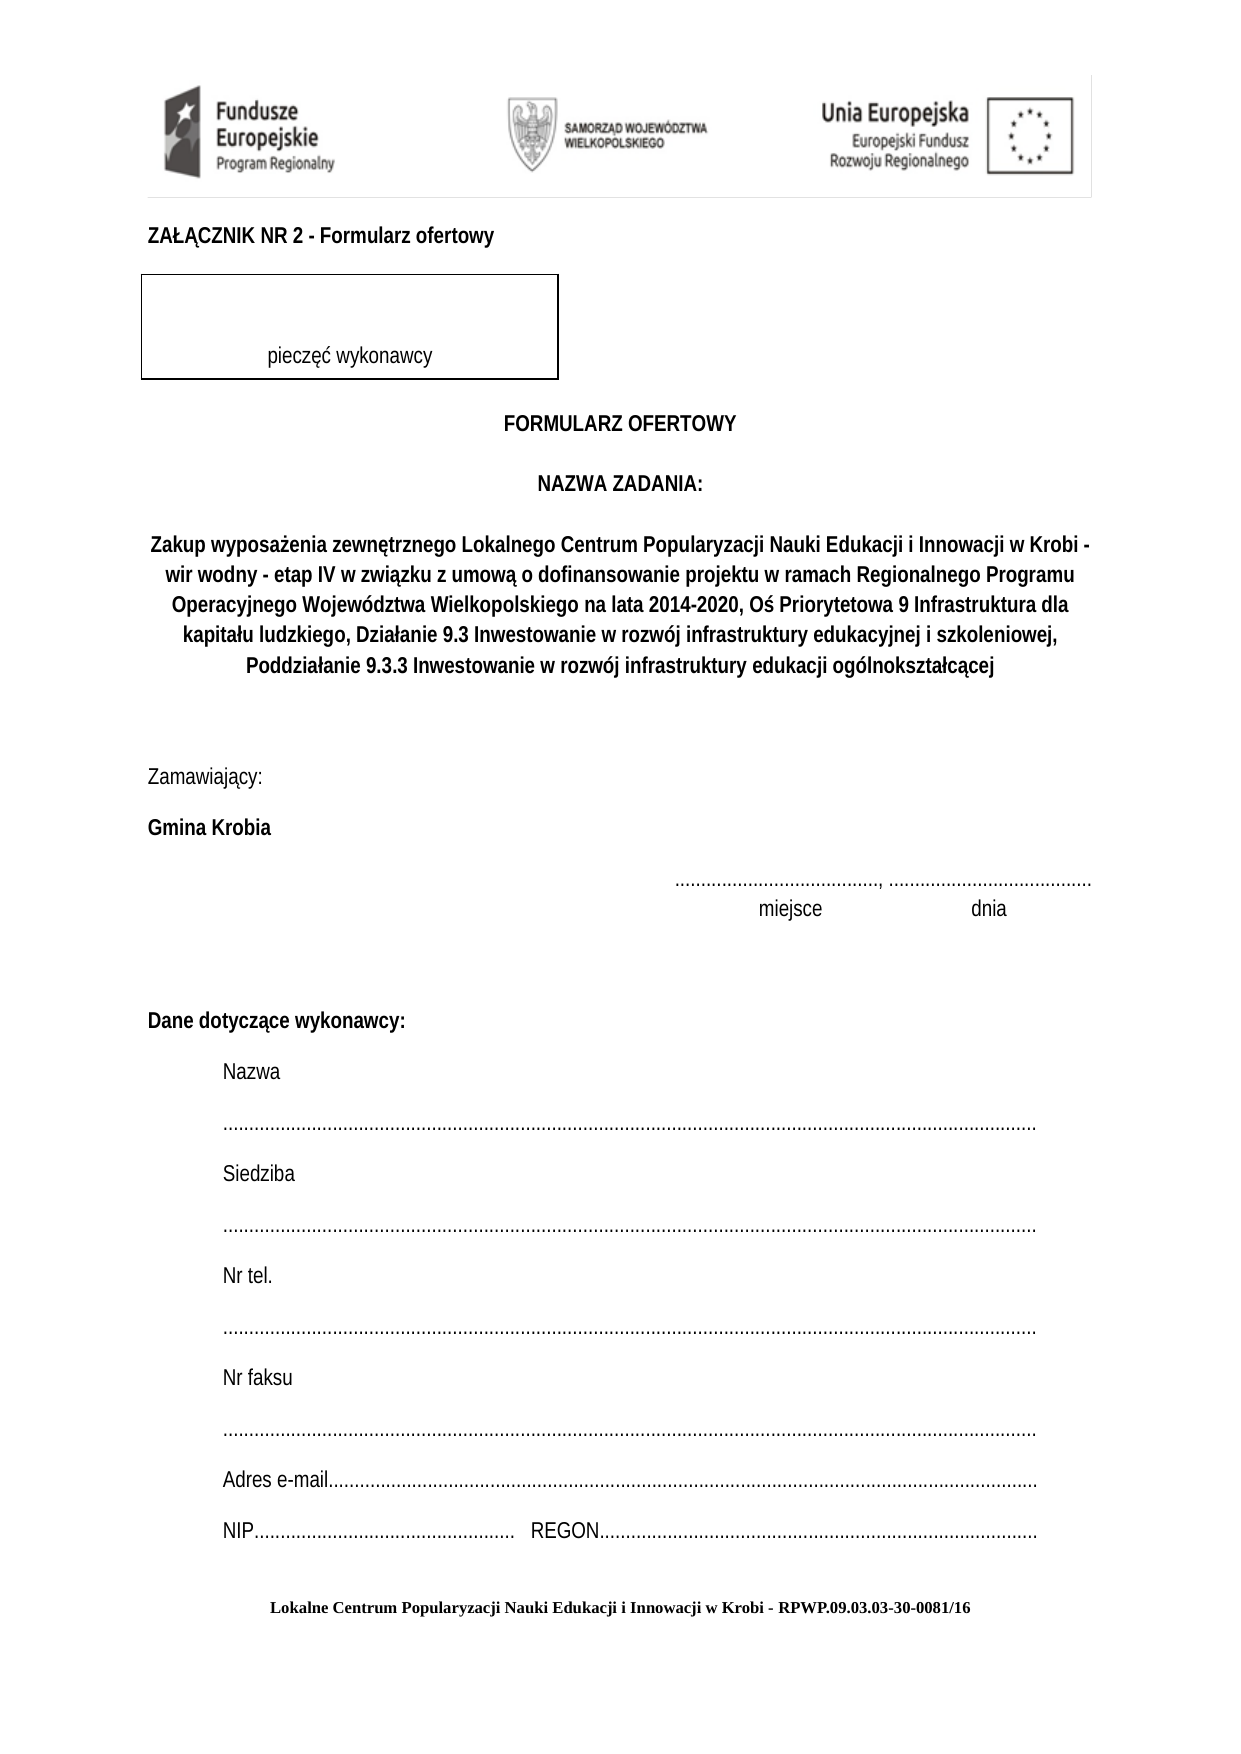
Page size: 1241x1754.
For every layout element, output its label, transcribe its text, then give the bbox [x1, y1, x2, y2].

text Nr tel. [223, 1262, 1092, 1288]
text FORMULARZ OFERTOWY [148, 410, 1092, 436]
text Nazwa [223, 1058, 1092, 1084]
text ......................................., ....................................... [148, 865, 1092, 891]
text Nr faksu [223, 1364, 1092, 1390]
text Dane dotyczące wykonawcy: [148, 1007, 1092, 1033]
text miejsce dnia [673, 895, 1092, 922]
text ............................................................................................................................................................ [223, 1415, 1092, 1441]
text Adres e-mail........................................................................................................................................ [223, 1466, 1092, 1492]
text NAZWA ZADANIA: [148, 470, 1092, 497]
text Zakup wyposażenia zewnętrznego Lokalnego Centrum Popularyzacji Nauki Edukacji i Innowacji w Krobi -wir wodny - etap IV w związku z umową o dofinansowanie projektu w ramach Regionalnego Programu Operacyjnego Województwa Wielkopolskiego na lata 2014-2020, Oś Priorytetowa 9 Infrastruktura dla kapitału ludzkiego, Działanie 9.3 Inwestowanie w rozwój infrastruktury edukacyjnej i szkoleniowej, Poddziałanie 9.3.3 Inwestowanie w rozwój infrastruktury edukacji ogólnokształcącej [148, 531, 1092, 678]
text ............................................................................................................................................................ [223, 1109, 1092, 1135]
text Zamawiający: [148, 763, 1092, 789]
text ............................................................................................................................................................ [223, 1313, 1092, 1339]
text ............................................................................................................................................................ [223, 1211, 1092, 1237]
text NIP.................................................. REGON.................................................................................... [223, 1517, 1092, 1543]
text ZAŁĄCZNIK NR 2 - Formularz ofertowy [148, 222, 1092, 249]
text Siedziba [223, 1160, 1092, 1186]
picture [147, 75, 1093, 199]
text Gmina Krobia [148, 814, 1092, 840]
table_header pieczęć wykonawcy [142, 275, 557, 378]
